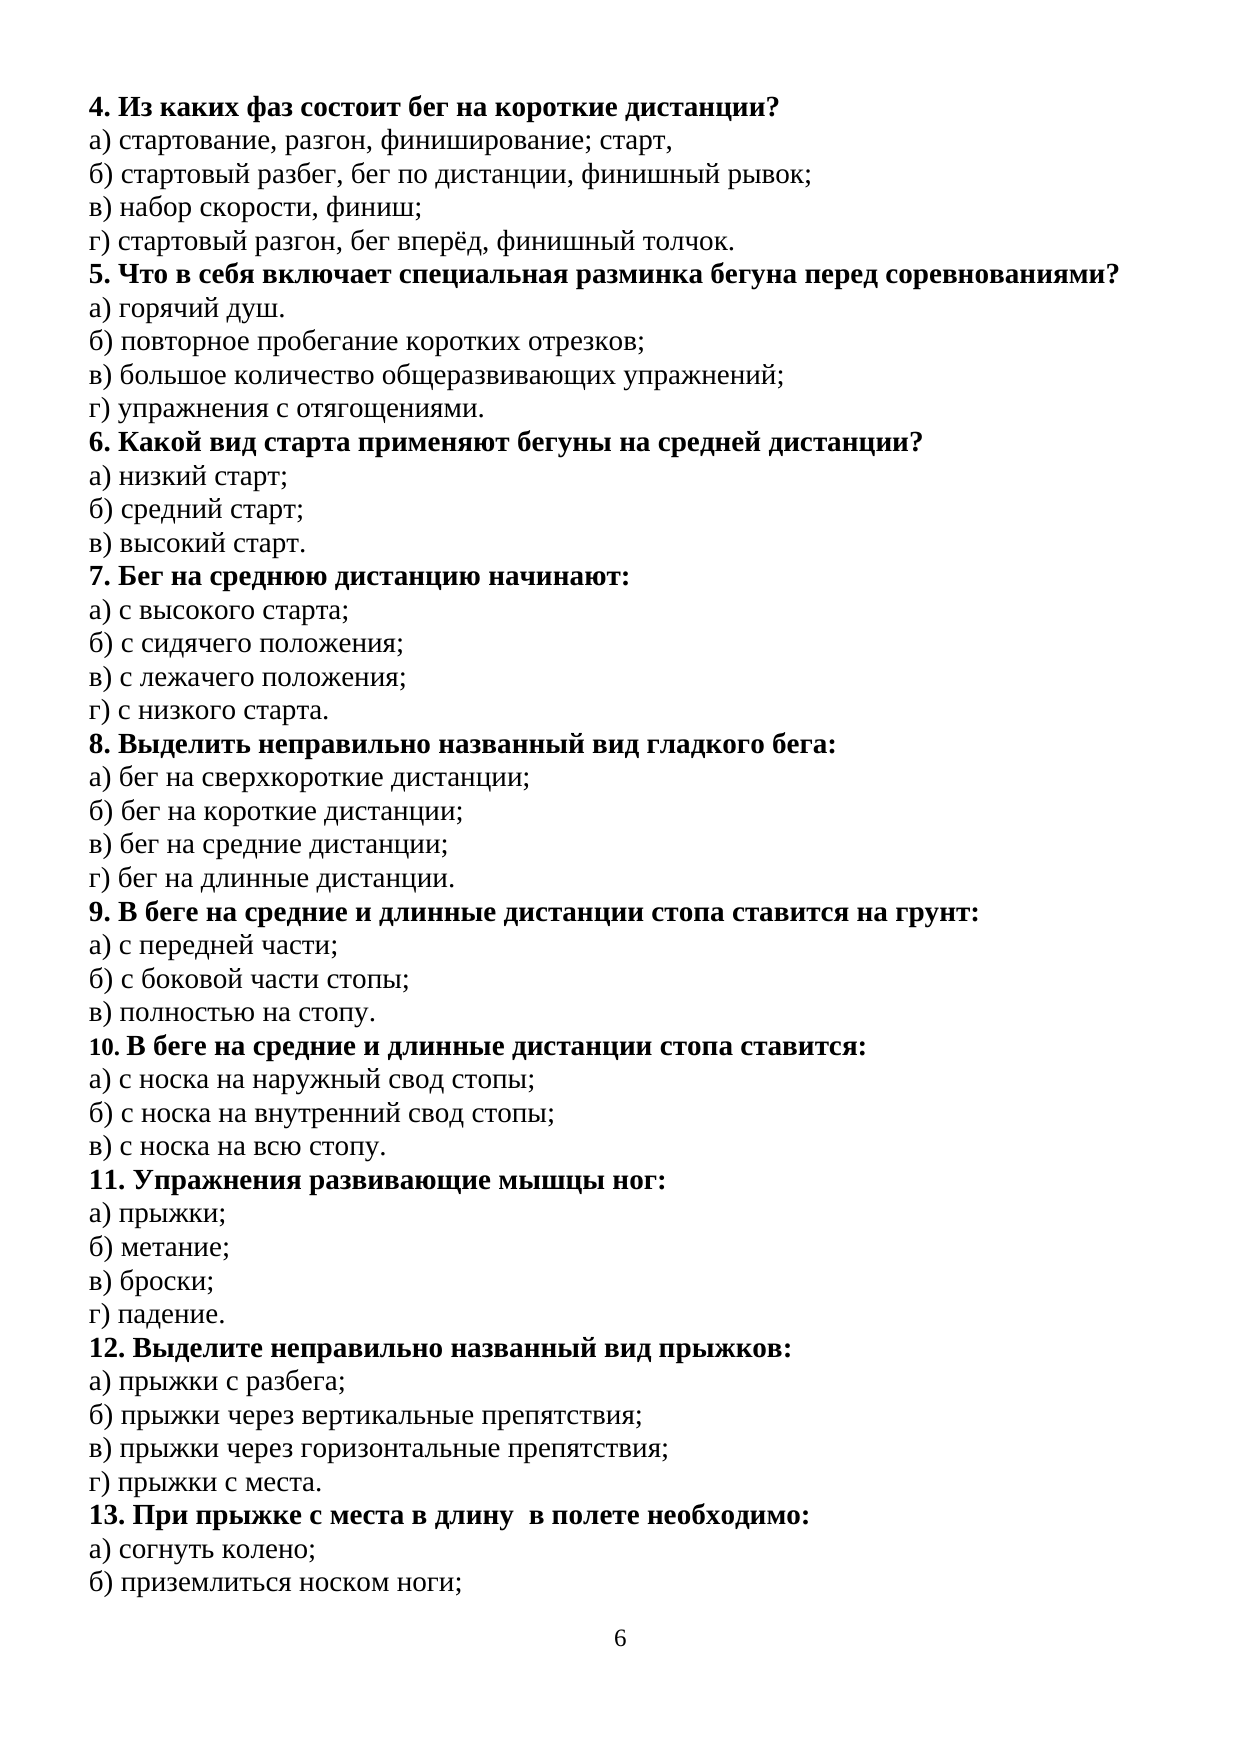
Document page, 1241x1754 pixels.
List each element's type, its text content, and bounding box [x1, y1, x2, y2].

text б) прыжки через вертикальные препятствия; [89, 1397, 1152, 1430]
text б) бег на короткие дистанции; [89, 793, 1152, 827]
text 9. В беге на средние и длинные дистанции стопа ставится на грунт: [89, 894, 1152, 927]
text 4. Из каких фаз состоит бег на короткие дистанции? [89, 89, 1152, 122]
text г) бег на длинные дистанции. [89, 860, 1152, 894]
text в) с носка на всю стопу. [89, 1128, 1152, 1162]
text a) с высокого старта; [89, 592, 1152, 625]
text 6. Какой вид старта применяют бегуны на средней дистанции? [89, 424, 1152, 458]
text a) согнуть колено; [89, 1531, 1152, 1564]
text б) с боковой части стопы; [89, 961, 1152, 994]
text г) с низкого старта. [89, 692, 1152, 726]
text a) прыжки; [89, 1196, 1152, 1229]
text 8. Выделить неправильно названный вид гладкого бега: [89, 726, 1152, 759]
text б) повторное пробегание коротких отрезков; [89, 323, 1152, 357]
text г) прыжки с места. [89, 1464, 1152, 1497]
text 11. Упражнения развивающие мышцы ног: [89, 1162, 1152, 1196]
text г) упражнения с отягощениями. [89, 391, 1152, 424]
text а) с передней части; [89, 927, 1152, 961]
text 5. Что в себя включает специальная разминка бегуна перед соревнованиями? [89, 256, 1152, 290]
text 10. В беге на средние и длинные дистанции стопа ставится: [89, 1028, 1152, 1061]
text в) высокий старт. [89, 525, 1152, 558]
text б) приземлиться носком ноги; [89, 1564, 1152, 1598]
text 13. При прыжке с места в длину в полете необходимо: [89, 1497, 1152, 1531]
text в) бег на средние дистанции; [89, 827, 1152, 860]
text г) стартовый разгон, бег вперёд, финишный толчок. [89, 223, 1152, 256]
text б) стартовый разбег, бег по дистанции, финишный рывок; [89, 156, 1152, 189]
text а) бег на сверхкороткие дистанции; [89, 759, 1152, 793]
text б) с носка на внутренний свод стопы; [89, 1095, 1152, 1128]
text а) прыжки с разбега; [89, 1363, 1152, 1397]
text а) стартование, разгон, финиширование; старт, [89, 122, 1152, 156]
text в) полностью на стопу. [89, 994, 1152, 1028]
text а) с носка на наружный свод стопы; [89, 1061, 1152, 1095]
text г) падение. [89, 1296, 1152, 1330]
text б) метание; [89, 1229, 1152, 1263]
text 12. Выделите неправильно названный вид прыжков: [89, 1330, 1152, 1363]
text в) набор скорости, финиш; [89, 189, 1152, 223]
text а) низкий старт; [89, 458, 1152, 491]
text 7. Бег на среднюю дистанцию начинают: [89, 558, 1152, 592]
text в) прыжки через горизонтальные препятствия; [89, 1430, 1152, 1464]
text в) большое количество общеразвивающих упражнений; [89, 357, 1152, 391]
text а) горячий душ. [89, 290, 1152, 323]
text б) с сидячего положения; [89, 625, 1152, 659]
text б) средний старт; [89, 491, 1152, 525]
text в) броски; [89, 1263, 1152, 1296]
text в) с лежачего положения; [89, 659, 1152, 692]
